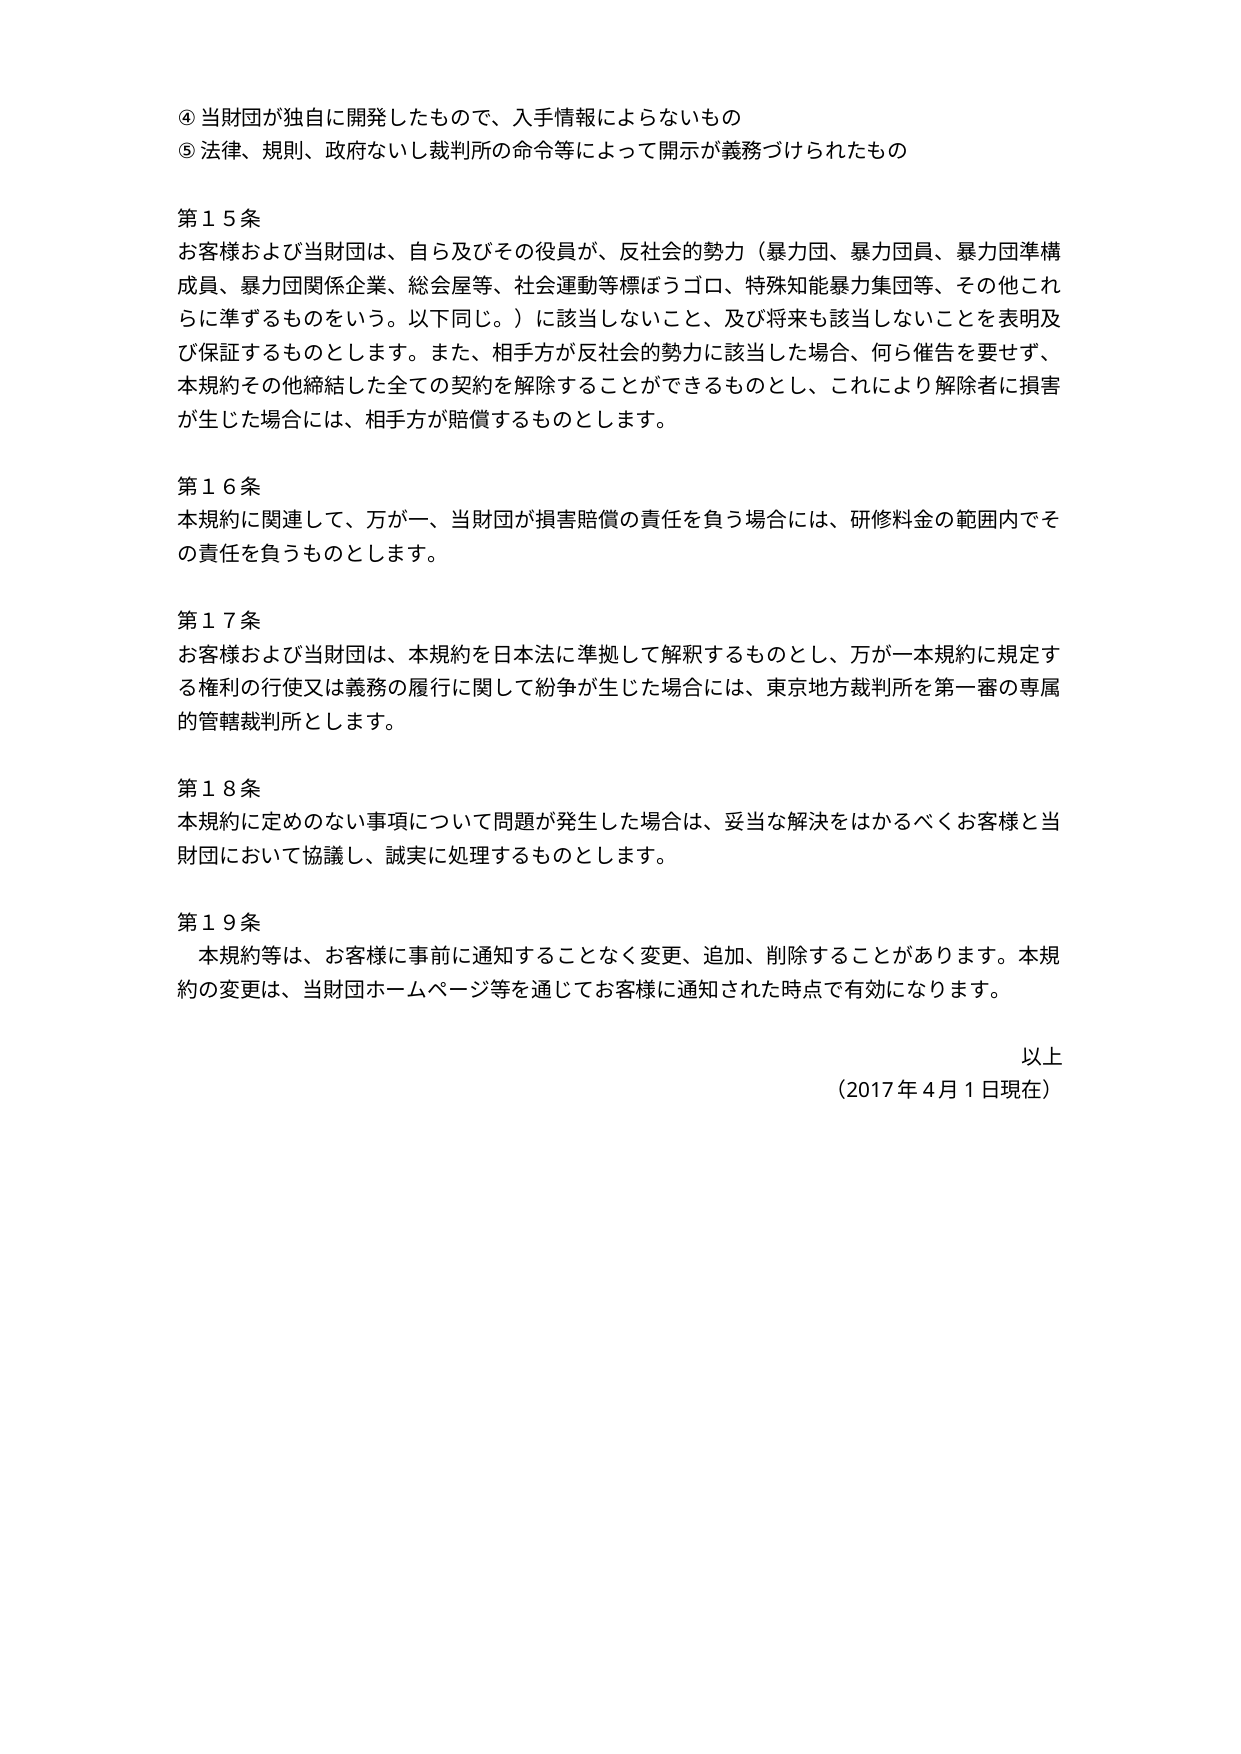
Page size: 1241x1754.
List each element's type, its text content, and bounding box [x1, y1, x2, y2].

text 第１７条 [177, 603, 1063, 636]
text 第１８条 [177, 770, 1063, 804]
text ④当財団が独自に開発したもので、入手情報によらないもの [177, 99, 1063, 133]
text 以上 [177, 1039, 1063, 1072]
text お客様および当財団は、本規約を日本法に準拠して解釈するものとし、万が一本規約に規定する権利の行使又は義務の履行に関して紛争が生じた場合には、東京地方裁判所を第一審の専属的管轄裁判所とします。 [177, 636, 1063, 737]
text ⑤法律、規則、政府ないし裁判所の命令等によって開示が義務づけられたもの [177, 133, 1063, 167]
text お客様および当財団は、自ら及びその役員が、反社会的勢力（暴力団、暴力団員、暴力団準構成員、暴力団関係企業、総会屋等、社会運動等標ぼうゴロ、特殊知能暴力集団等、その他これらに準ずるものをいう。以下同じ。）に該当しないこと、及び将来も該当しないことを表明及び保証するものとします。また、相手方が反社会的勢力に該当した場合、何ら催告を要せず、本規約その他締結した全ての契約を解除することができるものとし、これにより解除者に損害が生じた場合には、相手方が賠償するものとします。 [177, 234, 1063, 435]
text 第１９条 [177, 904, 1063, 938]
text （2017年4月1日現在） [177, 1072, 1063, 1106]
text 本規約に定めのない事項について問題が発生した場合は、妥当な解決をはかるべくお客様と当財団において協議し、誠実に処理するものとします。 [177, 804, 1063, 871]
text 本規約に関連して、万が一、当財団が損害賠償の責任を負う場合には、研修料金の範囲内でその責任を負うものとします。 [177, 502, 1063, 569]
text 第１６条 [177, 468, 1063, 502]
text 第１５条 [177, 200, 1063, 234]
text 本規約等は、お客様に事前に通知することなく変更、追加、削除することがあります。本規約の変更は、当財団ホームページ等を通じてお客様に通知された時点で有効になります。 [177, 938, 1063, 1005]
